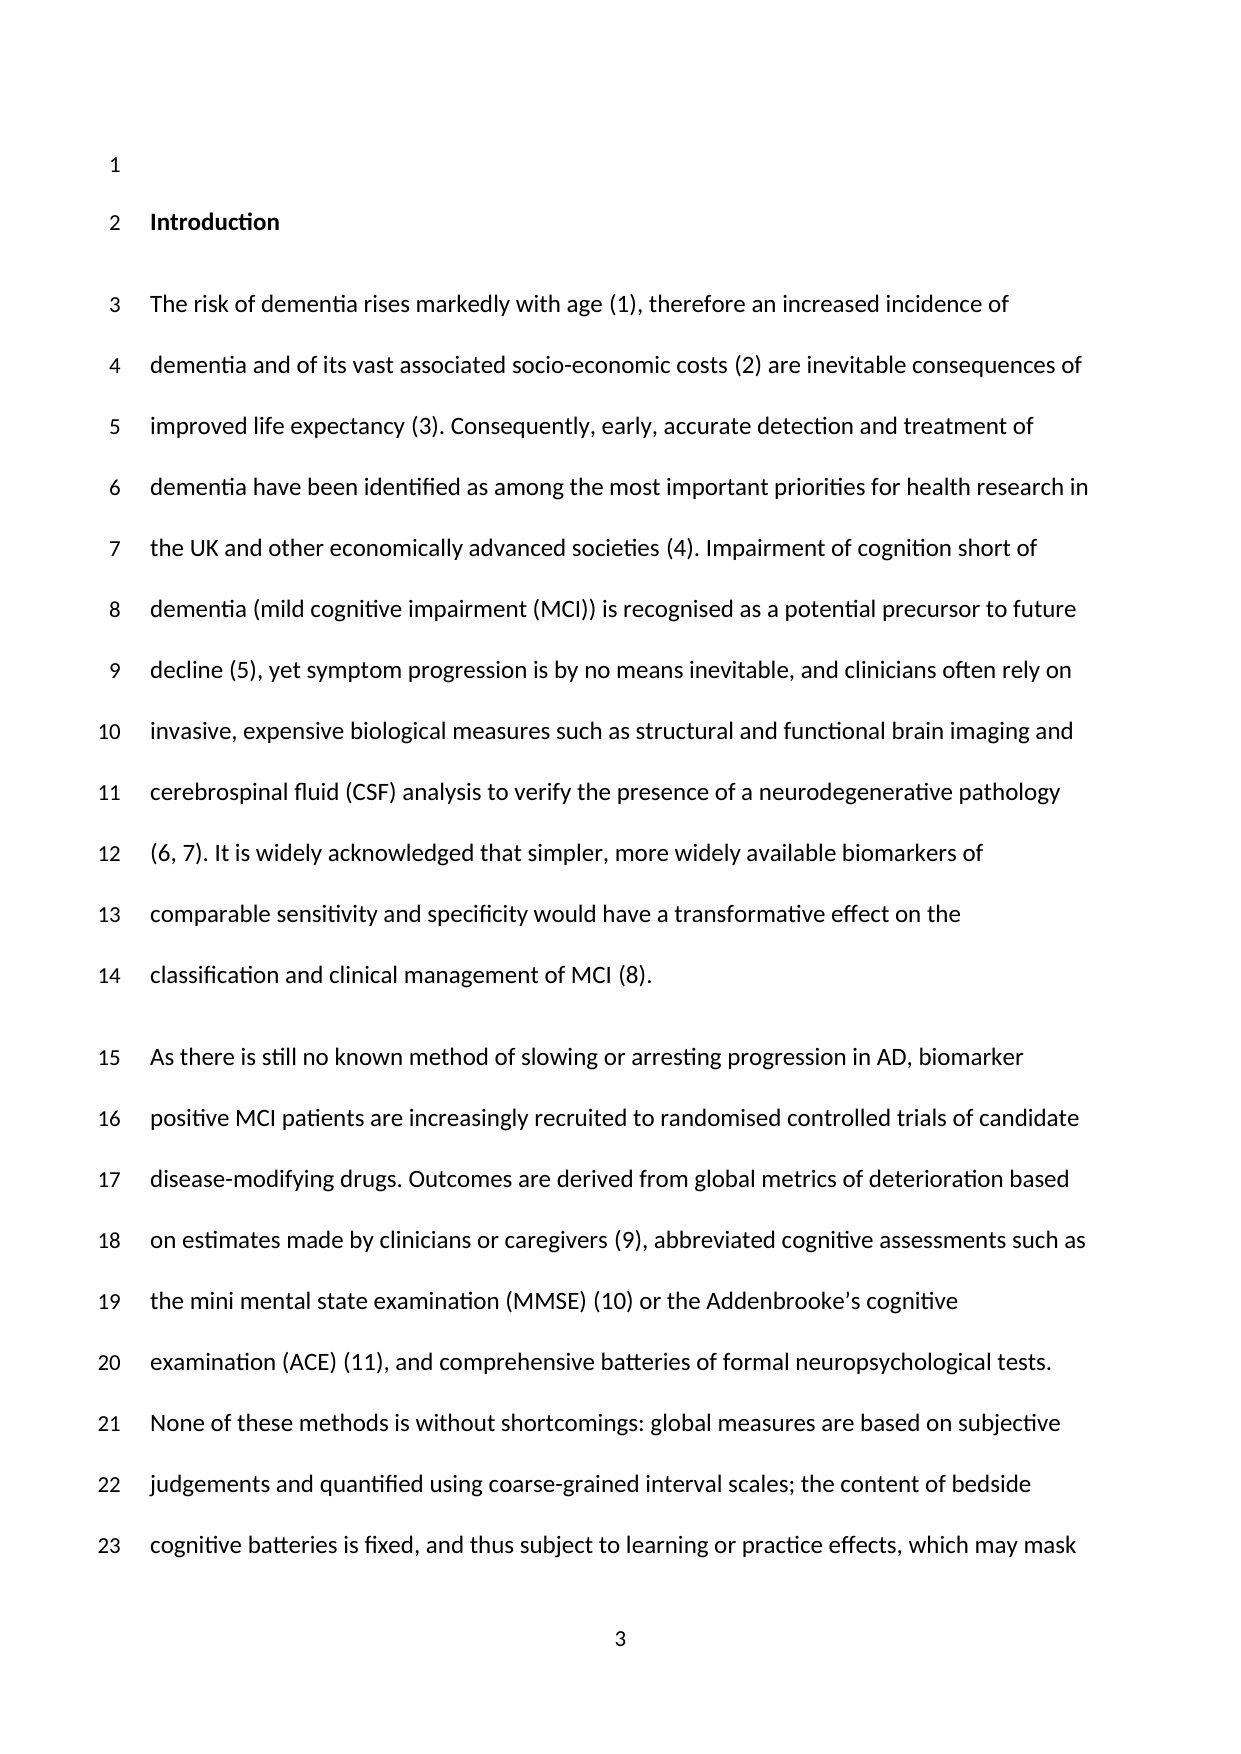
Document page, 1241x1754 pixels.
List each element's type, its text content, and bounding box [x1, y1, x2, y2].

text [150, 1041, 1090, 1560]
text Introduction [150, 206, 1090, 236]
text The risk of dementia rises markedly with age (1), therefore an increased incidence of dementia and of its vast associated socio-economic costs (2) are inevitable consequences of improved life expectancy (3). Consequently, early, accurate detection and treatment of dementia have been identified as among the most important priorities for health research in the UK and other economically advanced societies (4). Impairment of cognition short of dementia (mild cognitive impairment (MCI)) is recognised as a potential precursor to future decline (5), yet symptom progression is by no means inevitable, and clinicians often rely on invasive, expensive biological measures such as structural and functional brain imaging and cerebrospinal fluid (CSF) analysis to verify the presence of a neurodegenerative pathology (6, 7). It is widely acknowledged that simpler, more widely available biomarkers of comparable sensitivity and specificity would have a transformative effect on the classification and clinical management of MCI (8). [150, 288, 1090, 990]
